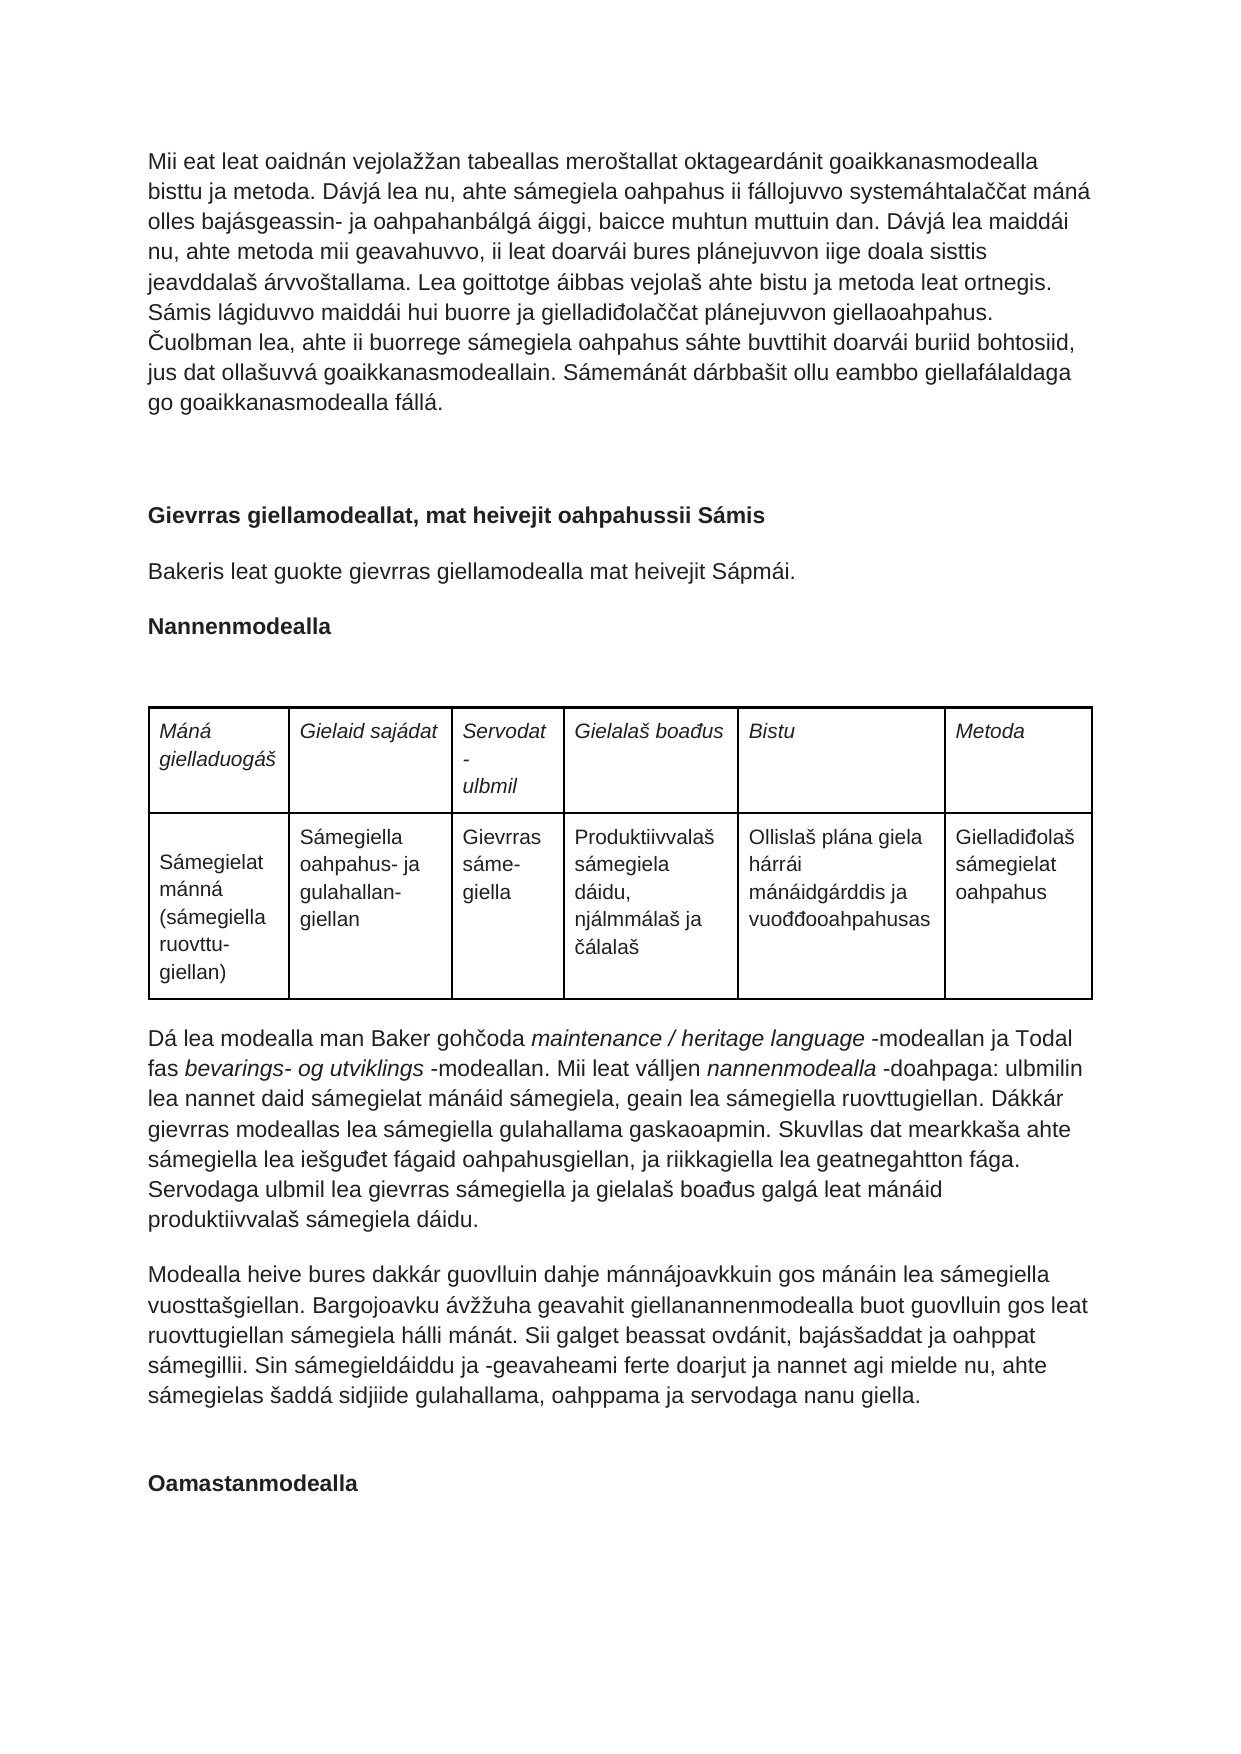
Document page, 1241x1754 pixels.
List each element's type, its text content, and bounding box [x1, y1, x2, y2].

table_header Gielalaš boađus [565, 709, 737, 812]
table_cell Ollislaš plána giela hárrái mánáidgárddis ja vuođđooahpahusas [739, 814, 944, 998]
table_cell Gielladiđolaš sámegielat oahpahus [946, 814, 1091, 998]
table_header Servodat- ulbmil [453, 709, 563, 812]
text Dá lea modealla man Baker gohčoda maintenance / heritage language -modeallan ja Todal fas bevarings- og utviklings -modeallan. Mii leat válljen nannenmodealla -doahpaga: ulbmilin lea nannet daid sámegielat mánáid sámegiela, geain lea sámegiella ruovttugiellan. Dákkár gievrras modeallas lea sámegiella gulahallama gaskaoapmin. Skuvllas dat mearkkaša ahte sámegiella lea iešguđet fágaid oahpahusgiellan, ja riikkagiella lea geatnegahtton fága. Servodaga ulbmil lea gievrras sámegiella ja gielalaš boađus galgá leat mánáid produktiivvalaš sámegiela dáidu. [148, 1025, 1093, 1232]
table_header Metoda [946, 709, 1091, 812]
table_cell Gievrras sáme-giella [453, 814, 563, 998]
text Oamastanmodealla [148, 1470, 1093, 1497]
text Modealla heive bures dakkár guovlluin dahje mánnájoavkkuin gos mánáin lea sámegiella vuosttašgiellan. Bargojoavku ávžžuha geavahit giellanannenmodealla buot guovlluin gos leat ruovttugiellan sámegiela hálli mánát. Sii galget beassat ovdánit, bajásšaddat ja oahppat sámegillii. Sin sámegieldáiddu ja -geavaheami ferte doarjut ja nannet agi mielde nu, ahte sámegielas šaddá sidjiide gulahallama, oahppama ja servodaga nanu giella. [148, 1261, 1093, 1408]
table_header Máná gielladuogáš [150, 709, 288, 812]
table_header Bistu [739, 709, 944, 812]
text Gievrras giellamodeallat, mat heivejit oahpahussii Sámis [148, 502, 1093, 529]
table_header Gielaid sajádat [290, 709, 451, 812]
table_cell Produktiivvalaš sámegiela dáidu, njálmmálaš ja čálalaš [565, 814, 737, 998]
text Bakeris leat guokte gievrras giellamodealla mat heivejit Sápmái. [148, 558, 1093, 584]
table_cell Sámegielat mánná (sámegiella ruovttu-giellan) [150, 814, 288, 998]
table_cell Sámegiella oahpahus- ja gulahallan-giellan [290, 814, 451, 998]
text Nannenmodealla [148, 613, 1093, 639]
text Mii eat leat oaidnán vejolažžan tabeallas meroštallat oktageardánit goaikkanasmodealla bisttu ja metoda. Dávjá lea nu, ahte sámegiela oahpahus ii fállojuvvo systemáhtalaččat máná olles bajásgeassin- ja oahpahanbálgá áiggi, baicce muhtun muttuin dan. Dávjá lea maiddái nu, ahte metoda mii geavahuvvo, ii leat doarvái bures plánejuvvon iige doala sisttis jeavddalaš árvvoštallama. Lea goittotge áibbas vejolaš ahte bistu ja metoda leat ortnegis. Sámis lágiduvvo maiddái hui buorre ja gielladiđolaččat plánejuvvon giellaoahpahus. Čuolbman lea, ahte ii buorrege sámegiela oahpahus sáhte buvttihit doarvái buriid bohtosiid, jus dat ollašuvvá goaikkanasmodeallain. Sámemánát dárbbašit ollu eambbo giellafálaldaga go goaikkanasmodealla fállá. [148, 148, 1093, 416]
